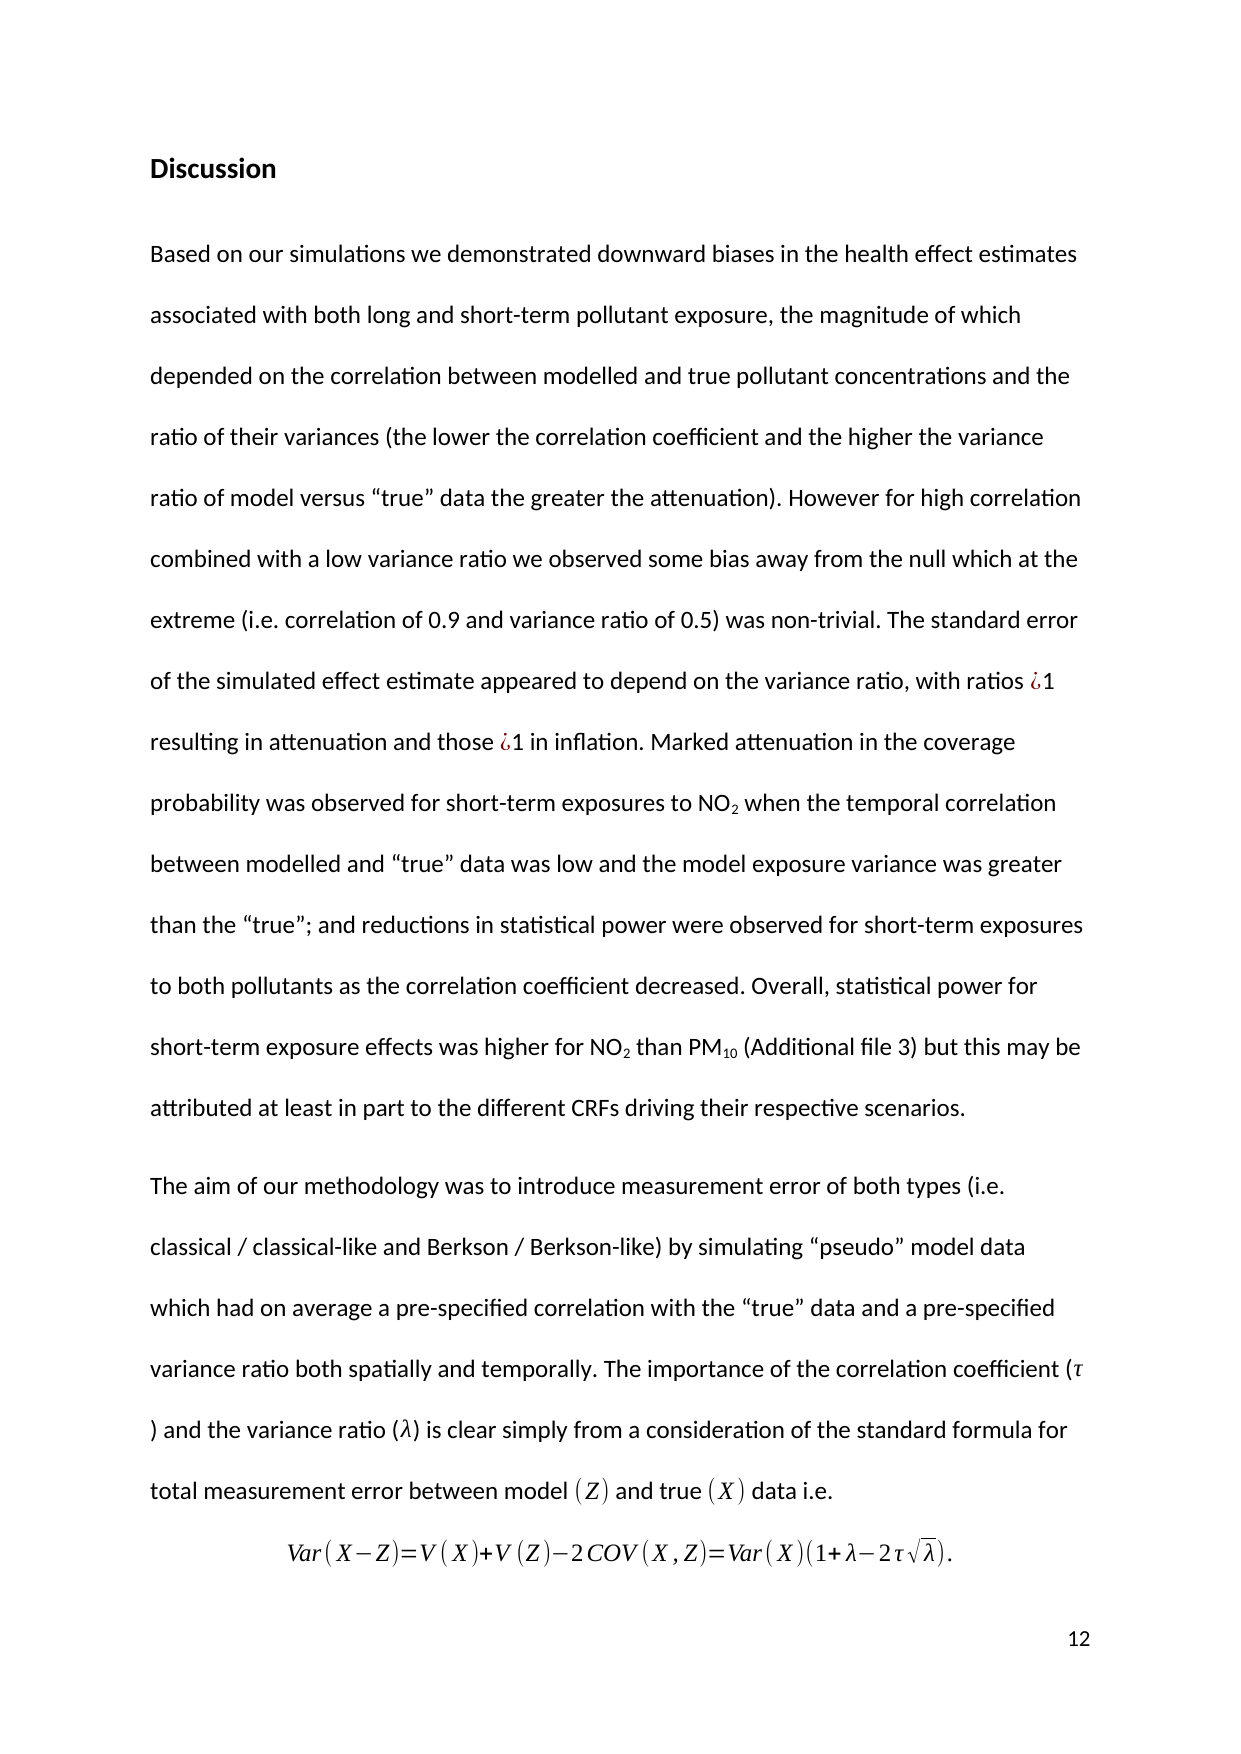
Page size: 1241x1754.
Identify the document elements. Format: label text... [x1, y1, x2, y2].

text Based on our simulations we demonstrated downward biases in the health effect estimates associated with both long and short-term pollutant exposure, the magnitude of which depended on the correlation between modelled and true pollutant concentrations and the ratio of their variances (the lower the correlation coefficient and the higher the variance ratio of model versus “true” data the greater the attenuation). However for high correlation combined with a low variance ratio we observed some bias away from the null which at the extreme (i.e. correlation of 0.9 and variance ratio of 0.5) was non-trivial. The standard error of the simulated effect estimate appeared to depend on the variance ratio, with ratios 1 resulting in attenuation and those 1 in inflation. Marked attenuation in the coverage probability was observed for short-term exposures to NO2 when the temporal correlation between modelled and “true” data was low and the model exposure variance was greater than the “true”; and reductions in statistical power were observed for short-term exposures to both pollutants as the correlation coefficient decreased. Overall, statistical power for short-term exposure effects was higher for NO2 than PM10 (Additional file 3) but this may be attributed at least in part to the different CRFs driving their respective scenarios. [150, 238, 1090, 1123]
text The aim of our methodology was to introduce measurement error of both types (i.e. classical / classical-like and Berkson / Berkson-like) by simulating “pseudo” model data which had on average a pre-specified correlation with the “true” data and a pre-specified variance ratio both spatially and temporally. The importance of the correlation coefficient () and the variance ratio () is clear simply from a consideration of the standard formula for total measurement error between model and true data i.e. [150, 1170, 1090, 1506]
text Discussion [150, 150, 1090, 186]
